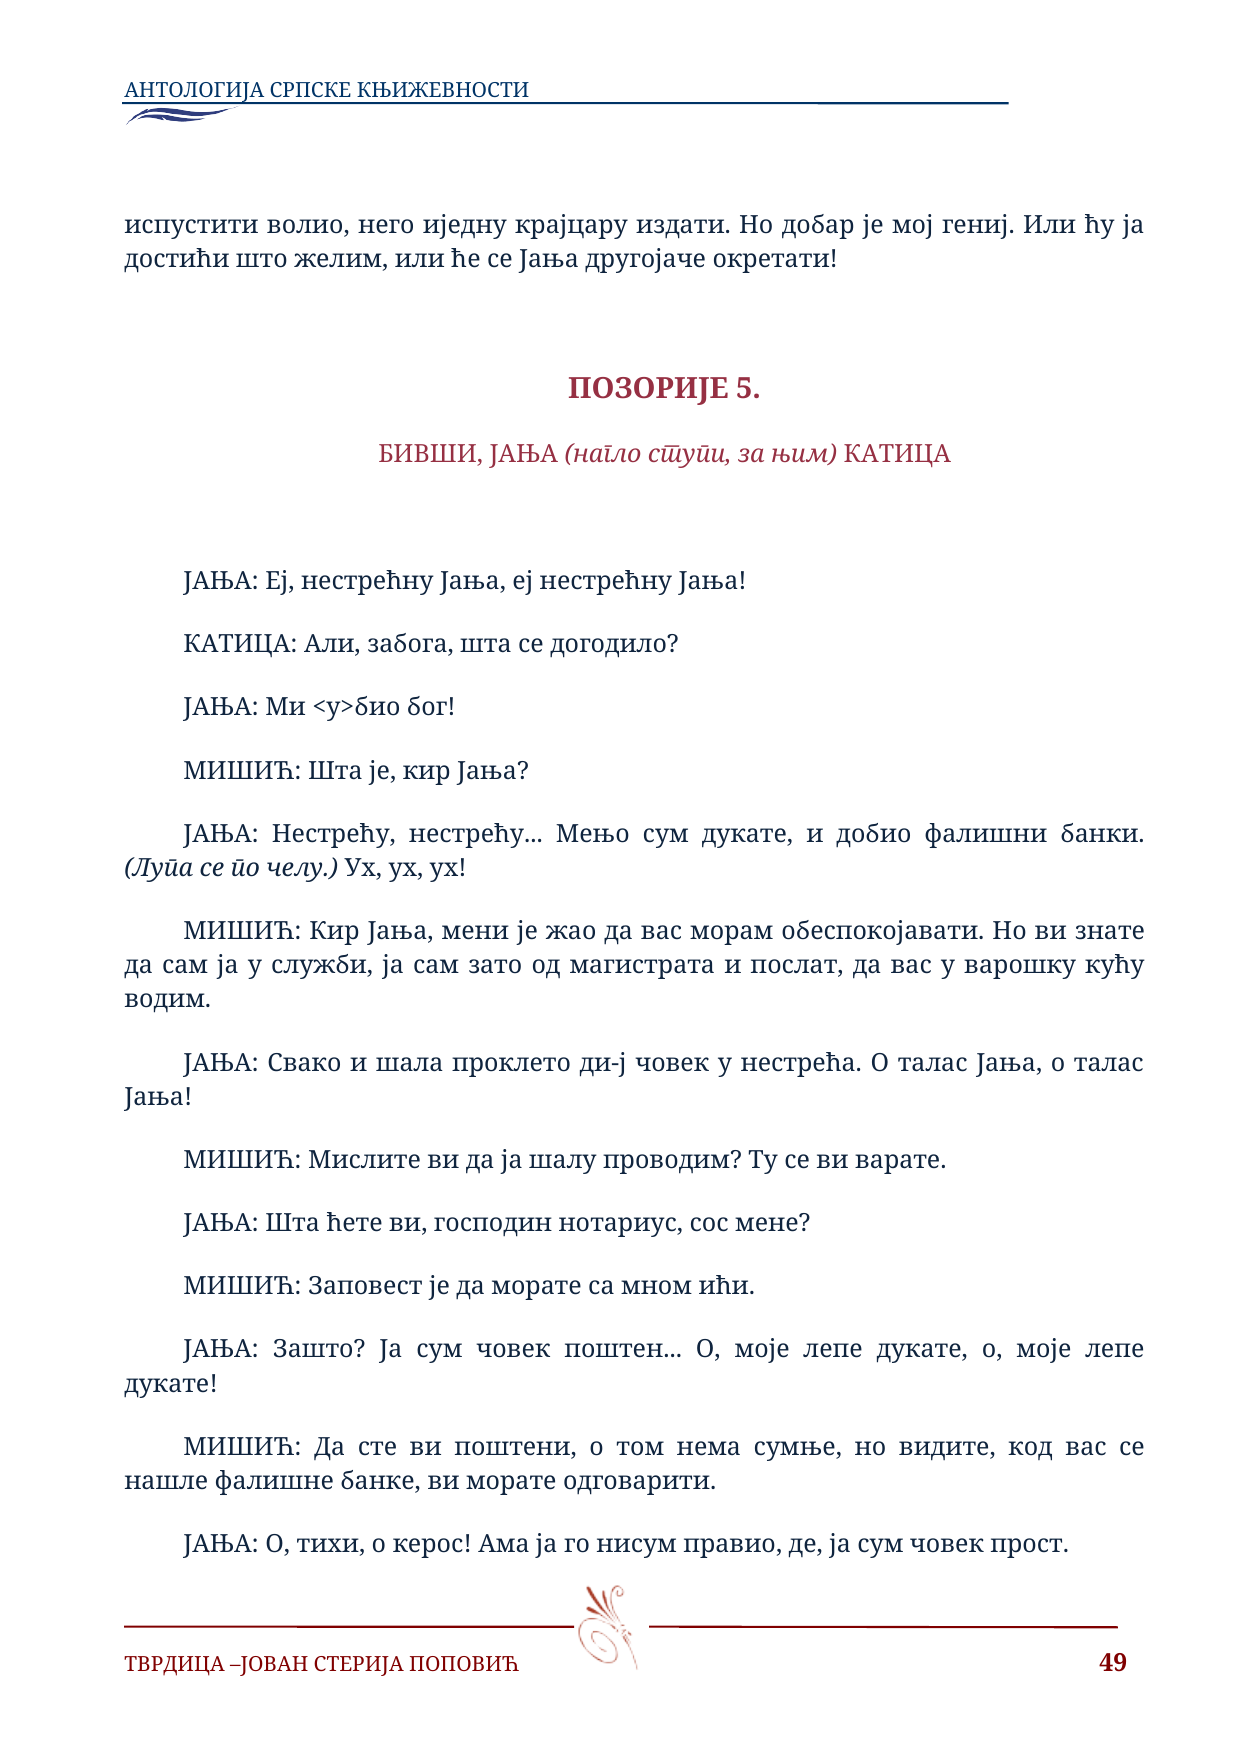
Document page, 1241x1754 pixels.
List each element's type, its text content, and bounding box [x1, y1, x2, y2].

text ЈАЊА: О, тихи, о керос! Ама ја го нисум правио, де, ја сум човек прост. [124, 1526, 1146, 1560]
text БИВШИ, ЈАЊА (нагло ступи, за њим) КАТИЦА [124, 436, 1146, 470]
text ЈАЊА: Еј, нестрећну Јања, еј нестрећну Јања! [124, 563, 1146, 597]
text МИШИЋ: Да сте ви поштени, о том нема сумње, но видите, код вас се нашле фалишне банке, ви морате одговарити. [124, 1428, 1146, 1497]
text ЈАЊА: Нестрећу, нестрећу... Мењо сум дукате, и добио фалишни банки. (Лупа се по челу.) Ух, ух, ух! [124, 816, 1146, 884]
text МИШИЋ: Кир Јања, мени је жао да вас морам обеспокојавати. Но ви знате да сам ја у служби, ја сам зато од магистрата и послат, да вас у варошку кућу водим. [124, 913, 1146, 1015]
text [124, 207, 1146, 275]
text ПОЗОРИЈЕ 5. [124, 367, 1146, 407]
text МИШИЋ: Шта је, кир Јања? [124, 752, 1146, 786]
text ЈАЊА: Шта ћете ви, господин нотариус, сос мене? [124, 1205, 1146, 1239]
text МИШИЋ: Мислите ви да ја шалу проводим? Ту се ви варате. [124, 1141, 1146, 1176]
text КАТИЦА: Али, забога, шта се догодило? [124, 626, 1146, 660]
text МИШИЋ: Заповест је да морате са мном ићи. [124, 1268, 1146, 1302]
text ЈАЊА: Зашто? Ја сум човек поштен... О, моје лепе дукате, о, моје лепе дукате! [124, 1331, 1146, 1399]
text ЈАЊА: Ми <у>био бог! [124, 689, 1146, 723]
text ЈАЊА: Свако и шала проклето ди-ј човек у нестрећа. О талас Јања, о талас Јања! [124, 1044, 1146, 1112]
